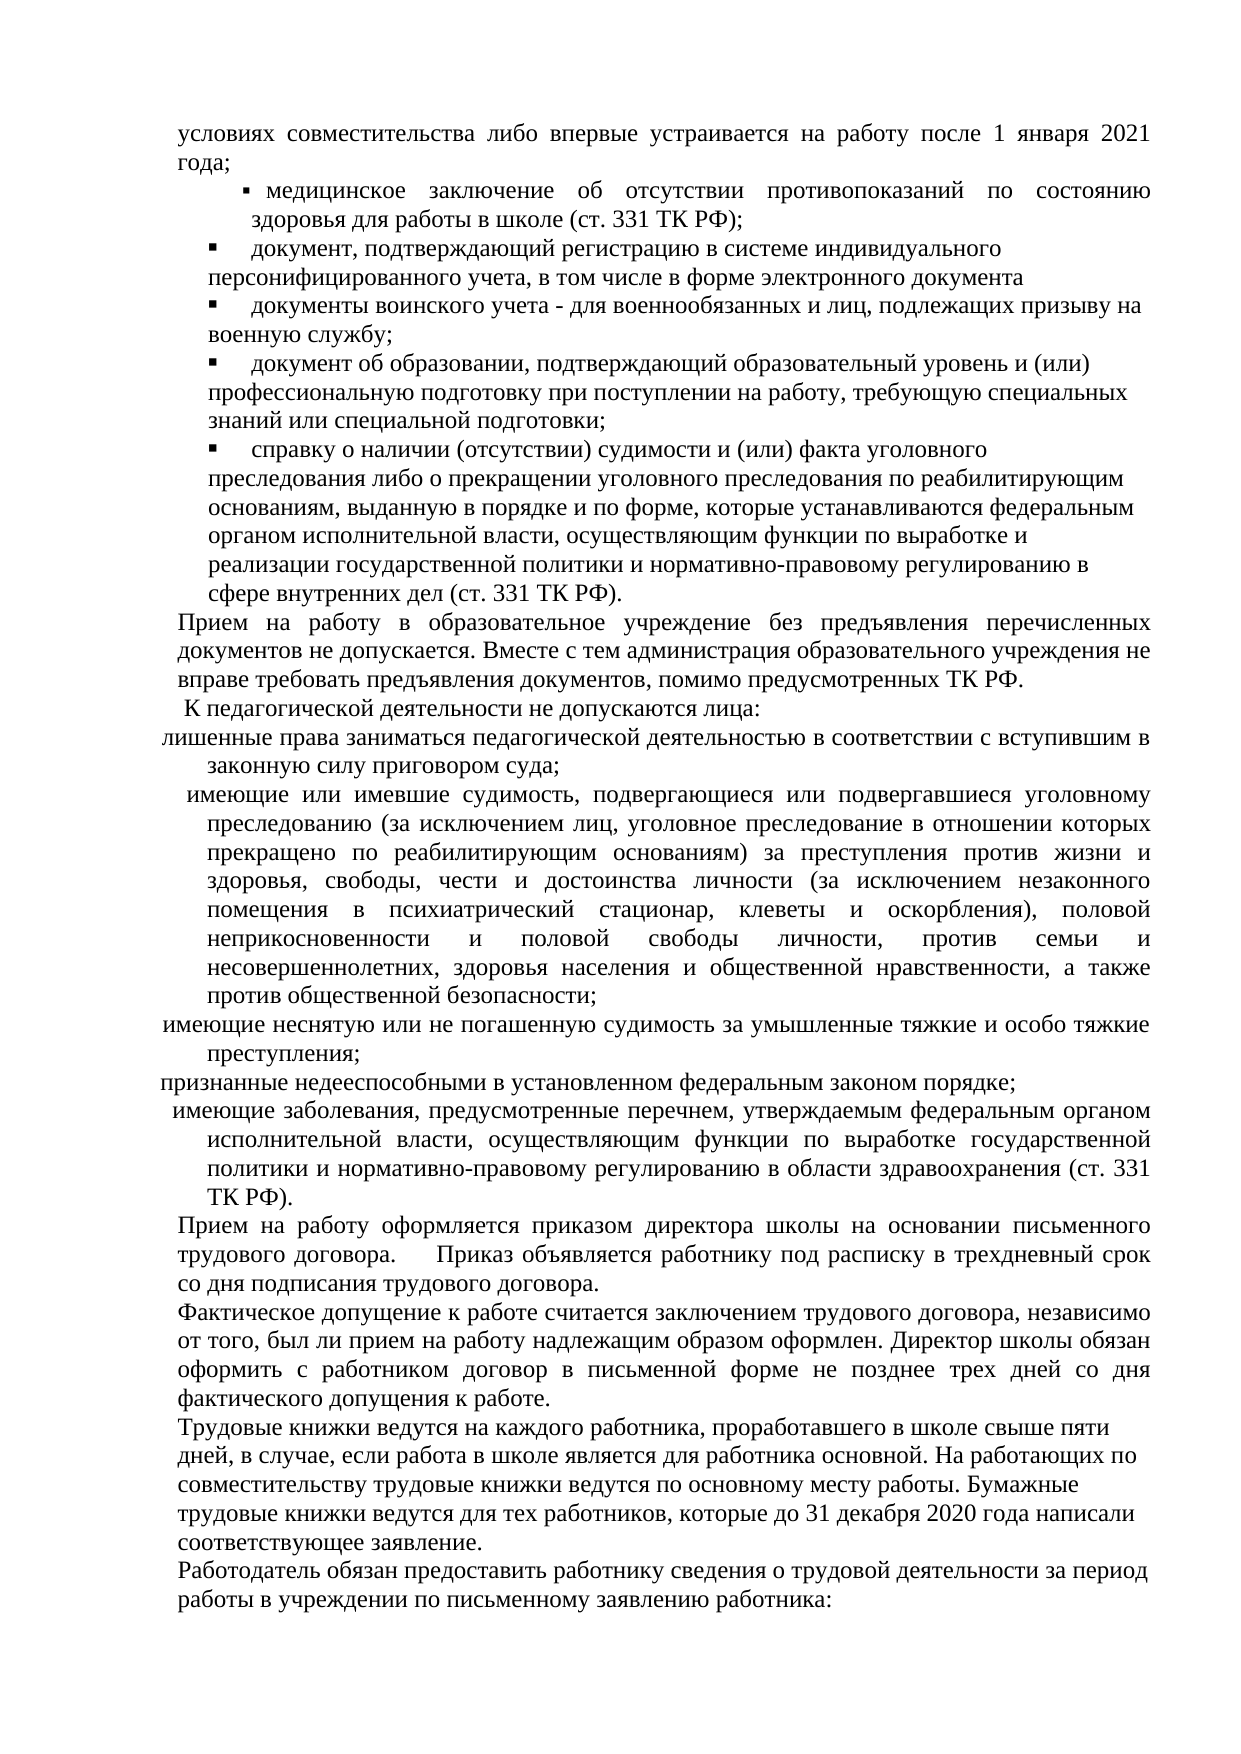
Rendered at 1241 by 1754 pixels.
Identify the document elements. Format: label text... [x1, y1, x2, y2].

list медицинское заключение об отсутствии противопоказаний по состоянию здоровья для работы в школе (ст. 331 ТК РФ); [251, 176, 1152, 233]
list документ об образовании, подтверждающий образовательный уровень и (или) профессиональную подготовку при поступлении на работу, требующую специальных знаний или специальной подготовки; [207, 348, 1152, 434]
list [177, 118, 1152, 176]
text имеющие или имевшие судимость, подвергающиеся или подвергавшиеся уголовному преследованию (за исключением лиц, уголовное преследование в отношении которых прекращено по реабилитирующим основаниям) за преступления против жизни и здоровья, свободы, чести и достоинства личности (за исключением незаконного помещения в психиатрический стационар, клеветы и оскорбления), половой неприкосновенности и половой свободы личности, против семьи и несовершеннолетних, здоровья населения и общественной нравственности, а также против общественной безопасности; [148, 779, 1152, 1009]
text Фактическое допущение к работе считается заключением трудового договора, независимо от того, был ли прием на работу надлежащим образом оформлен. Директор школы обязан оформить с работником договор в письменной форме не позднее трех дней со дня фактического допущения к работе. [177, 1297, 1152, 1412]
text Работодатель обязан предоставить работнику сведения о трудовой деятельности за период работы в учреждении по письменному заявлению работника: [177, 1556, 1152, 1613]
text признанные недееспособными в установленном федеральным законом порядке; [148, 1067, 1152, 1096]
text К педагогической деятельности не допускаются лица: [177, 693, 1152, 722]
text лишенные права заниматься педагогической деятельностью в соответствии с вступившим в законную силу приговором суда; [148, 722, 1152, 779]
text имеющие заболевания, предусмотренные перечнем, утверждаемым федеральным органом исполнительной власти, осуществляющим функции по выработке государственной политики и нормативно-правовому регулированию в области здравоохранения (ст. 331 ТК РФ). [148, 1096, 1152, 1211]
text Трудовые книжки ведутся на каждого работника, проработавшего в школе свыше пяти дней, в случае, если работа в школе является для работника основной. На работающих по совместительству трудовые книжки ведутся по основному месту работы. Бумажные трудовые книжки ведутся для тех работников, которые до 31 декабря 2020 года написали соответствующее заявление. [177, 1412, 1152, 1556]
text Прием на работу в образовательное учреждение без предъявления перечисленных документов не допускается. Вместе с тем администрация образовательного учреждения не вправе требовать предъявления документов, помимо предусмотренных ТК РФ. [177, 607, 1152, 693]
text Прием на работу оформляется приказом директора школы на основании письменного трудового договора. Приказ объявляется работнику под расписку в трехдневный срок со дня подписания трудового договора. [177, 1211, 1152, 1297]
list документы воинского учета - для военнообязанных и лиц, подлежащих призыву на военную службу; [207, 291, 1152, 348]
text имеющие неснятую или не погашенную судимость за умышленные тяжкие и особо тяжкие преступления; [148, 1009, 1152, 1067]
list справку о наличии (отсутствии) судимости и (или) факта уголовного преследования либо о прекращении уголовного преследования по реабилитирующим основаниям, выданную в порядке и по форме, которые устанавливаются федеральным органом исполнительной власти, осуществляющим функции по выработке и реализации государственной политики и нормативно-правовому регулированию в сфере внутренних дел (ст. 331 ТК РФ). [207, 434, 1152, 607]
list документ, подтверждающий регистрацию в системе индивидуального персонифицированного учета, в том числе в форме электронного документа [207, 233, 1152, 291]
